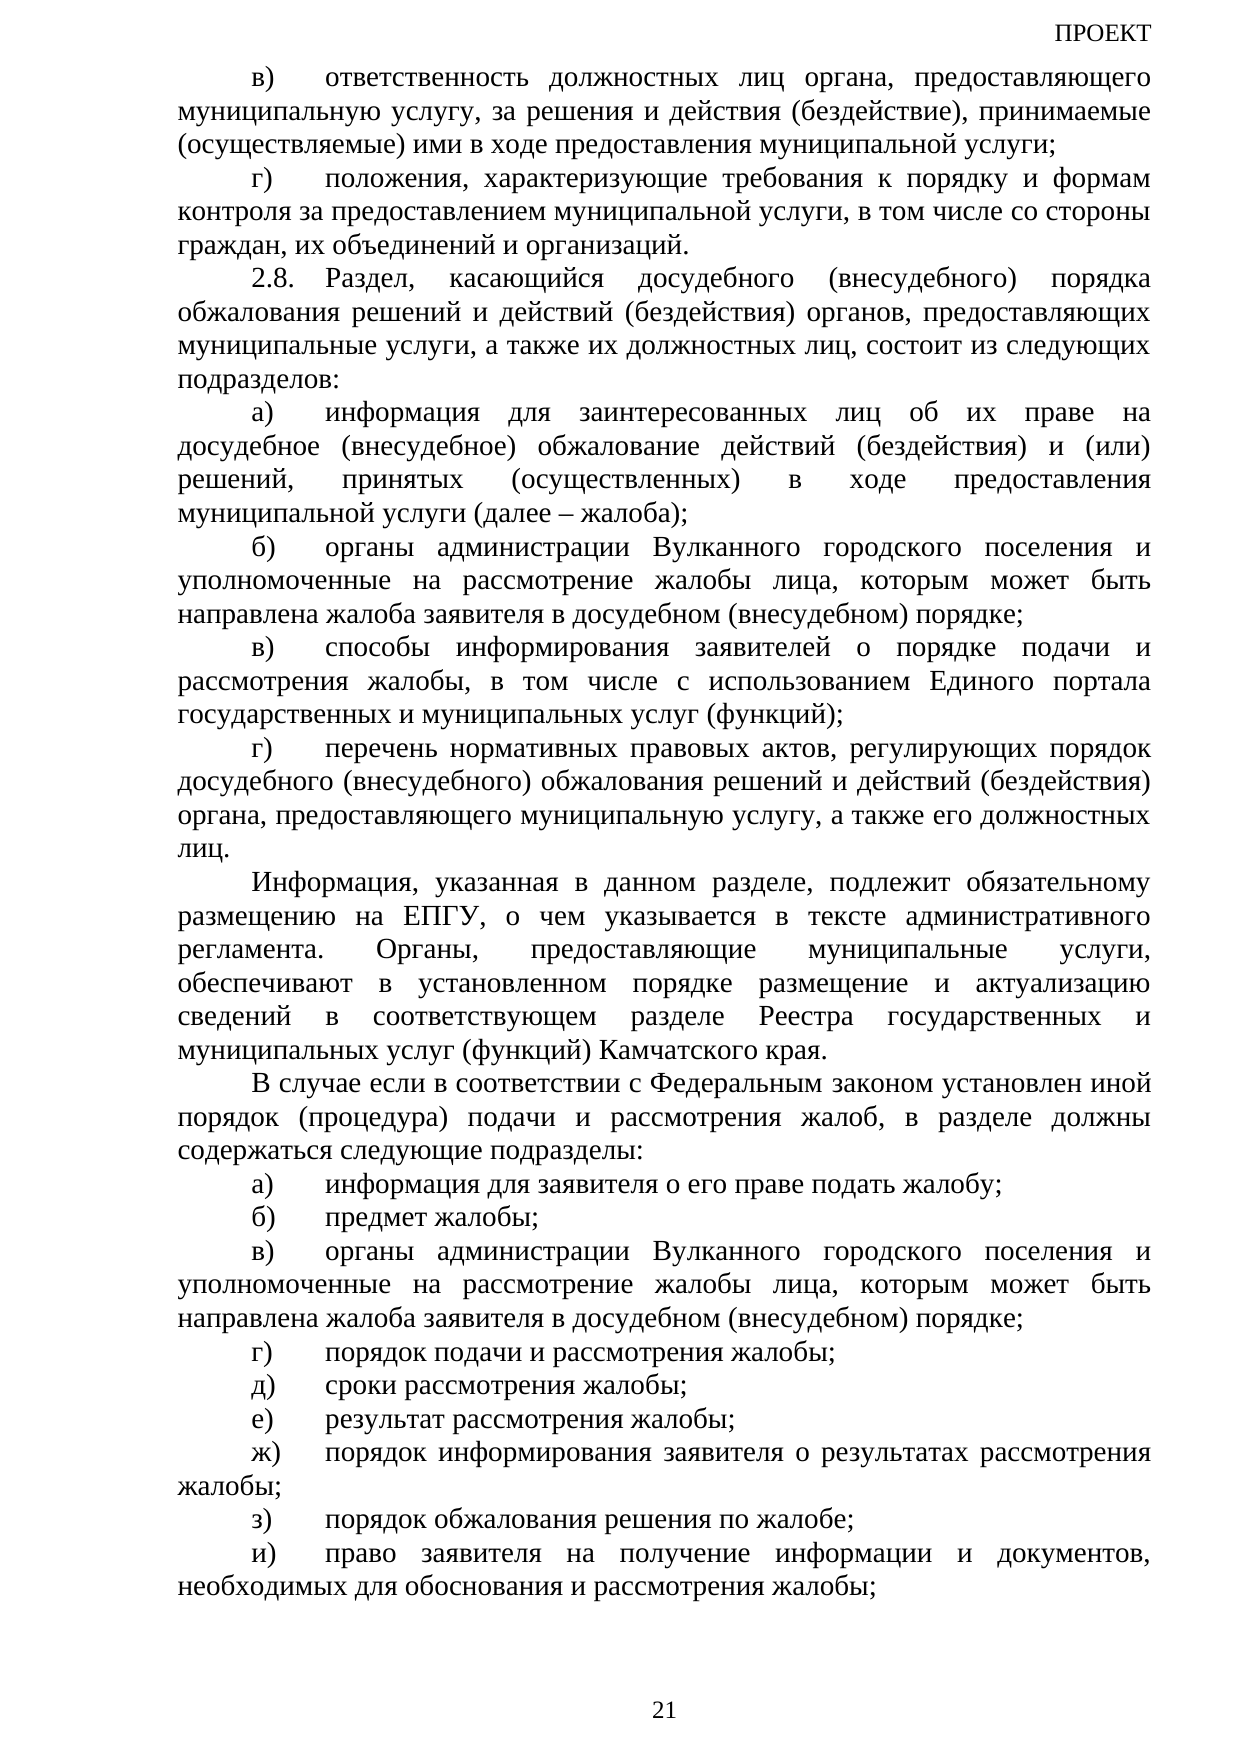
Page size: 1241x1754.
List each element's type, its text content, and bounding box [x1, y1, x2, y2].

text ж) порядок информирования заявителя о результатах рассмотрения жалобы; [177, 1434, 1152, 1501]
text б) органы администрации Вулканного городского поселения и уполномоченные на рассмотрение жалобы лица, которым может быть направлена жалоба заявителя в досудебном (внесудебном) порядке; [177, 529, 1152, 629]
text В случае если в соответствии с Федеральным законом установлен иной порядок (процедура) подачи и рассмотрения жалоб, в разделе должны содержаться следующие подразделы: [177, 1065, 1152, 1166]
text и) право заявителя на получение информации и документов, необходимых для обоснования и рассмотрения жалобы; [177, 1535, 1152, 1602]
text а) информация для заинтересованных лиц об их праве на досудебное (внесудебное) обжалование действий (бездействия) и (или) решений, принятых (осуществленных) в ходе предоставления муниципальной услуги (далее – жалоба); [177, 394, 1152, 529]
text 2.8. Раздел, касающийся досудебного (внесудебного) порядка обжалования решений и действий (бездействия) органов, предоставляющих муниципальные услуги, а также их должностных лиц, состоит из следующих подразделов: [177, 260, 1152, 394]
text г) порядок подачи и рассмотрения жалобы; [177, 1334, 1152, 1367]
text е) результат рассмотрения жалобы; [177, 1401, 1152, 1434]
text з) порядок обжалования решения по жалобе; [177, 1501, 1152, 1535]
text Информация, указанная в данном разделе, подлежит обязательному размещению на ЕПГУ, о чем указывается в тексте административного регламента. Органы, предоставляющие муниципальные услуги, обеспечивают в установленном порядке размещение и актуализацию сведений в соответствующем разделе Реестра государственных и муниципальных услуг (функций) Камчатского края. [177, 864, 1152, 1065]
text в) способы информирования заявителей о порядке подачи и рассмотрения жалобы, в том числе с использованием Единого портала государственных и муниципальных услуг (функций); [177, 629, 1152, 730]
text в) ответственность должностных лиц органа, предоставляющего муниципальную услугу, за решения и действия (бездействие), принимаемые (осуществляемые) ими в ходе предоставления муниципальной услуги; [177, 59, 1152, 160]
text а) информация для заявителя о его праве подать жалобу; [177, 1166, 1152, 1199]
text д) сроки рассмотрения жалобы; [177, 1367, 1152, 1401]
text б) предмет жалобы; [177, 1199, 1152, 1233]
text г) положения, характеризующие требования к порядку и формам контроля за предоставлением муниципальной услуги, в том числе со стороны граждан, их объединений и организаций. [177, 160, 1152, 260]
text в) органы администрации Вулканного городского поселения и уполномоченные на рассмотрение жалобы лица, которым может быть направлена жалоба заявителя в досудебном (внесудебном) порядке; [177, 1233, 1152, 1334]
text г) перечень нормативных правовых актов, регулирующих порядок досудебного (внесудебного) обжалования решений и действий (бездействия) органа, предоставляющего муниципальную услугу, а также его должностных лиц. [177, 730, 1152, 864]
